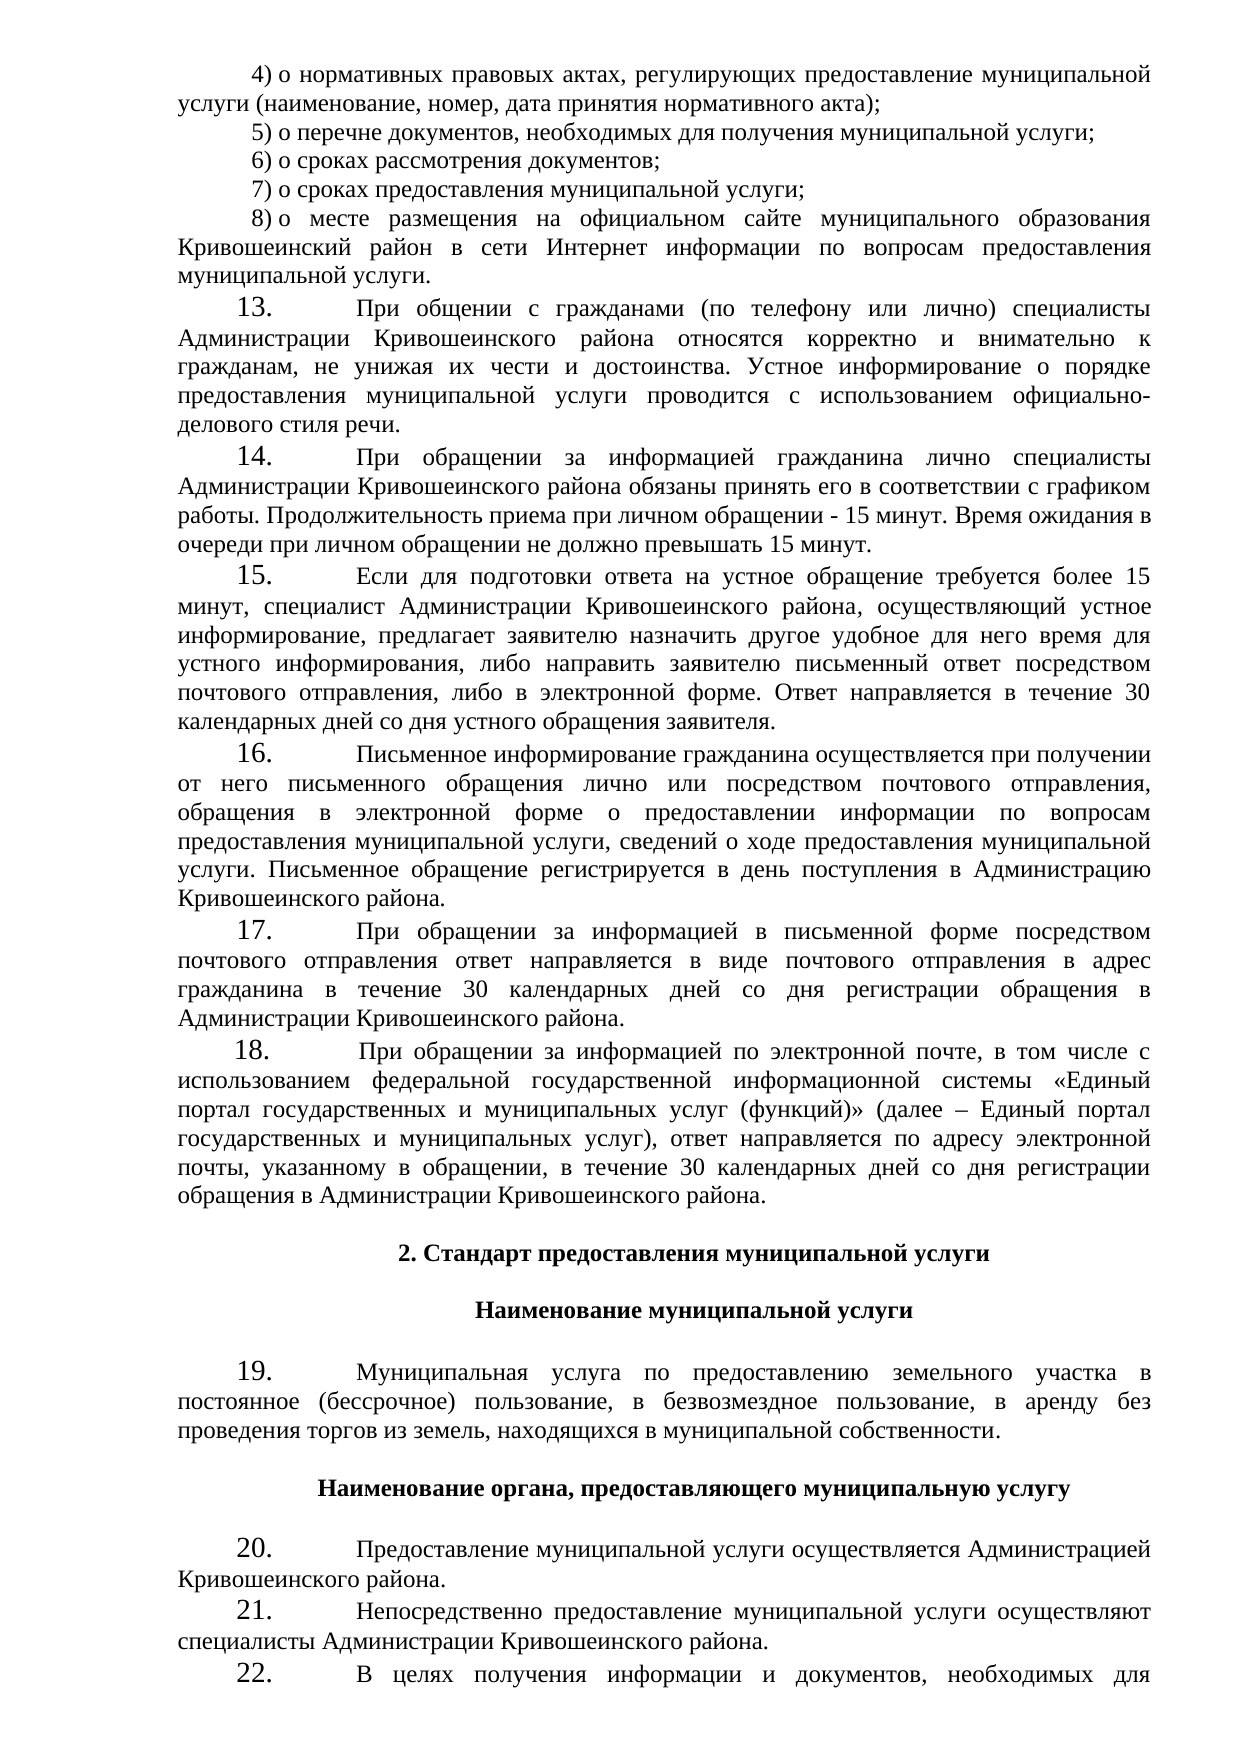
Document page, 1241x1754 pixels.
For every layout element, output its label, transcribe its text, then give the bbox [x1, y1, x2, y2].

text 4) о нормативных правовых актах, регулирующих предоставление муниципальной услуги (наименование, номер, дата принятия нормативного акта); [177, 59, 1152, 117]
list При обращении за информацией в письменной форме посредством почтового отправления ответ направляется в виде почтового отправления в адрес гражданина в течение 30 календарных дней со дня регистрации обращения в Администрации Кривошеинского района. [177, 912, 1152, 1032]
text 8) о месте размещения на официальном сайте муниципального образования Кривошеинский район в сети Интернет информации по вопросам предоставления муниципальной услуги. [177, 203, 1152, 289]
text Наименование муниципальной услуги [177, 1295, 1152, 1324]
list При общении с гражданами (по телефону или лично) специалисты Администрации Кривошеинского района относятся корректно и внимательно к гражданам, не унижая их чести и достоинства. Устное информирование о порядке предоставления муниципальной услуги проводится с использованием официально-делового стиля речи. [177, 289, 1152, 438]
text 7) о сроках предоставления муниципальной услуги; [177, 174, 1152, 203]
list Письменное информирование гражданина осуществляется при получении от него письменного обращения лично или посредством почтового отправления, обращения в электронной форме о предоставлении информации по вопросам предоставления муниципальной услуги, сведений о ходе предоставления муниципальной услуги. Письменное обращение регистрируется в день поступления в Администрацию Кривошеинского района. [177, 735, 1152, 912]
text 2. Стандарт предоставления муниципальной услуги [177, 1238, 1152, 1267]
list Непосредственно предоставление муниципальной услуги осуществляют специалисты Администрации Кривошеинского района. [177, 1592, 1152, 1655]
list При обращении за информацией гражданина лично специалисты Администрации Кривошеинского района обязаны принять его в соответствии с графиком работы. Продолжительность приема при личном обращении - 15 минут. Время ожидания в очереди при личном обращении не должно превышать 15 минут. [177, 438, 1152, 557]
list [177, 1655, 1152, 1688]
list При обращении за информацией по электронной почте, в том числе с использованием федеральной государственной информационной системы «Единый портал государственных и муниципальных услуг (функций)» (далее – Единый портал государственных и муниципальных услуг), ответ направляется по адресу электронной почты, указанному в обращении, в течение 30 календарных дней со дня регистрации обращения в Администрации Кривошеинского района. [177, 1032, 1152, 1209]
text Наименование органа, предоставляющего муниципальную услугу [177, 1473, 1152, 1501]
text 6) о сроках рассмотрения документов; [177, 145, 1152, 174]
list Предоставление муниципальной услуги осуществляется Администрацией Кривошеинского района. [177, 1530, 1152, 1592]
list Муниципальная услуга по предоставлению земельного участка в постоянное (бессрочное) пользование, в безвозмездное пользование, в аренду без проведения торгов из земель, находящихся в муниципальной собственности. [177, 1353, 1152, 1444]
list Если для подготовки ответа на устное обращение требуется более 15 минут, специалист Администрации Кривошеинского района, осуществляющий устное информирование, предлагает заявителю назначить другое удобное для него время для устного информирования, либо направить заявителю письменный ответ посредством почтового отправления, либо в электронной форме. Ответ направляется в течение 30 календарных дней со дня устного обращения заявителя. [177, 557, 1152, 735]
text 5) о перечне документов, необходимых для получения муниципальной услуги; [177, 117, 1152, 145]
